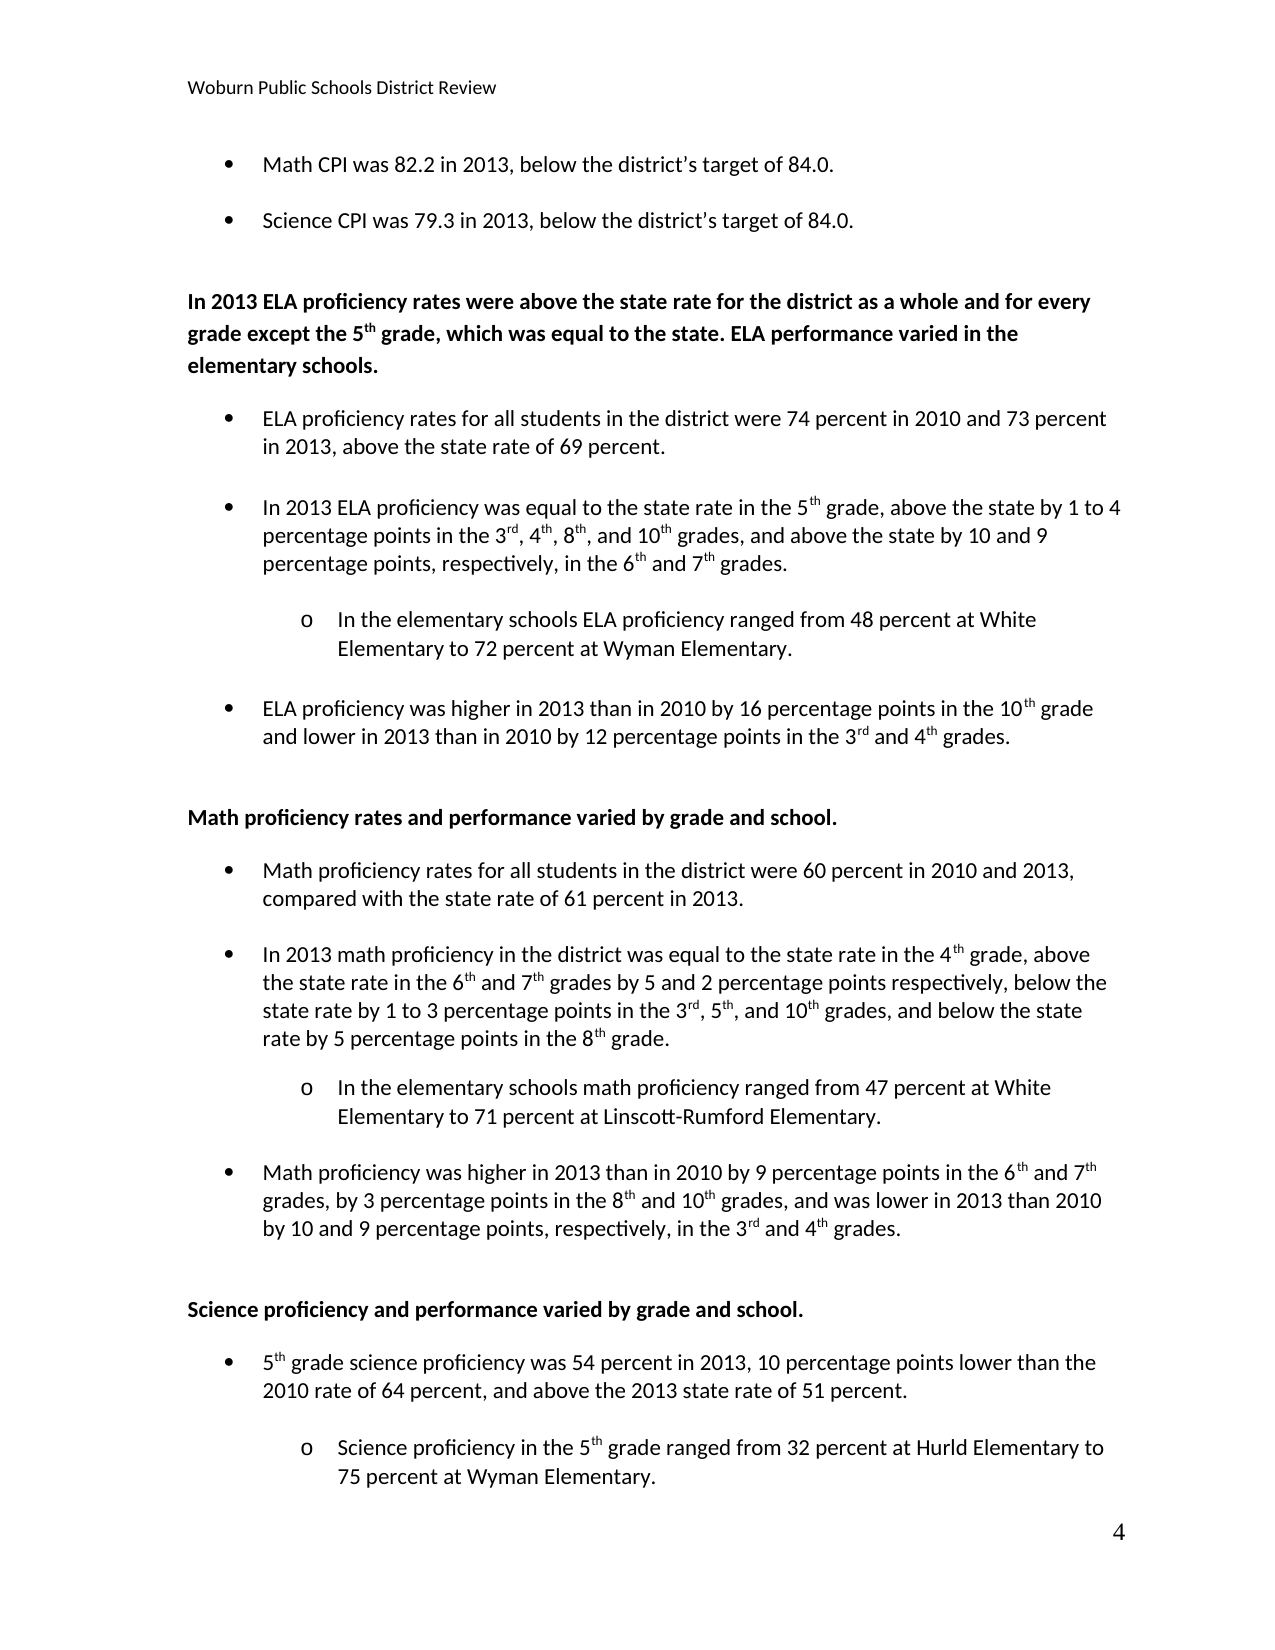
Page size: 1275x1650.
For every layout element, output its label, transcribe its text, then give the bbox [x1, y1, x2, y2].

text Science proficiency and performance varied by grade and school. [187, 1296, 1125, 1323]
list In the elementary schools math proficiency ranged from 47 percent at White Elementary to 71 percent at Linscott-Rumford Elementary. [300, 1073, 1125, 1130]
list ELA proficiency rates for all students in the district were 74 percent in 2010 and 73 percent in 2013, above the state rate of 69 percent. [225, 404, 1125, 461]
list Science proficiency in the 5th grade ranged from 32 percent at Hurld Elementary to 75 percent at Wyman Elementary. [300, 1433, 1125, 1490]
text Math proficiency rates and performance varied by grade and school. [187, 803, 1125, 831]
list In 2013 math proficiency in the district was equal to the state rate in the 4th grade, above the state rate in the 6th and 7th grades by 5 and 2 percentage points respectively, below the state rate by 1 to 3 percentage points in the 3rd, 5th, and 10th grades, and below the state rate by 5 percentage points in the 8th grade. [225, 940, 1125, 1052]
list Math CPI was 82.2 in 2013, below the district’s target of 84.0. [225, 150, 1125, 178]
list ELA proficiency was higher in 2013 than in 2010 by 16 percentage points in the 10th grade and lower in 2013 than in 2010 by 12 percentage points in the 3rd and 4th grades. [225, 694, 1125, 750]
list Math proficiency rates for all students in the district were 60 percent in 2010 and 2013, compared with the state rate of 61 percent in 2013. [225, 856, 1125, 912]
text In 2013 ELA proficiency rates were above the state rate for the district as a whole and for every grade except the 5th grade, which was equal to the state. ELA performance varied in the elementary schools. [187, 287, 1125, 379]
list In the elementary schools ELA proficiency ranged from 48 percent at White Elementary to 72 percent at Wyman Elementary. [300, 605, 1125, 662]
list Science CPI was 79.3 in 2013, below the district’s target of 84.0. [225, 206, 1125, 234]
list In 2013 ELA proficiency was equal to the state rate in the 5th grade, above the state by 1 to 4 percentage points in the 3rd, 4th, 8th, and 10th grades, and above the state by 10 and 9 percentage points, respectively, in the 6th and 7th grades. [225, 493, 1125, 577]
list Math proficiency was higher in 2013 than in 2010 by 9 percentage points in the 6th and 7th grades, by 3 percentage points in the 8th and 10th grades, and was lower in 2013 than 2010 by 10 and 9 percentage points, respectively, in the 3rd and 4th grades. [225, 1158, 1125, 1242]
list 5th grade science proficiency was 54 percent in 2013, 10 percentage points lower than the 2010 rate of 64 percent, and above the 2013 state rate of 51 percent. [225, 1348, 1125, 1404]
